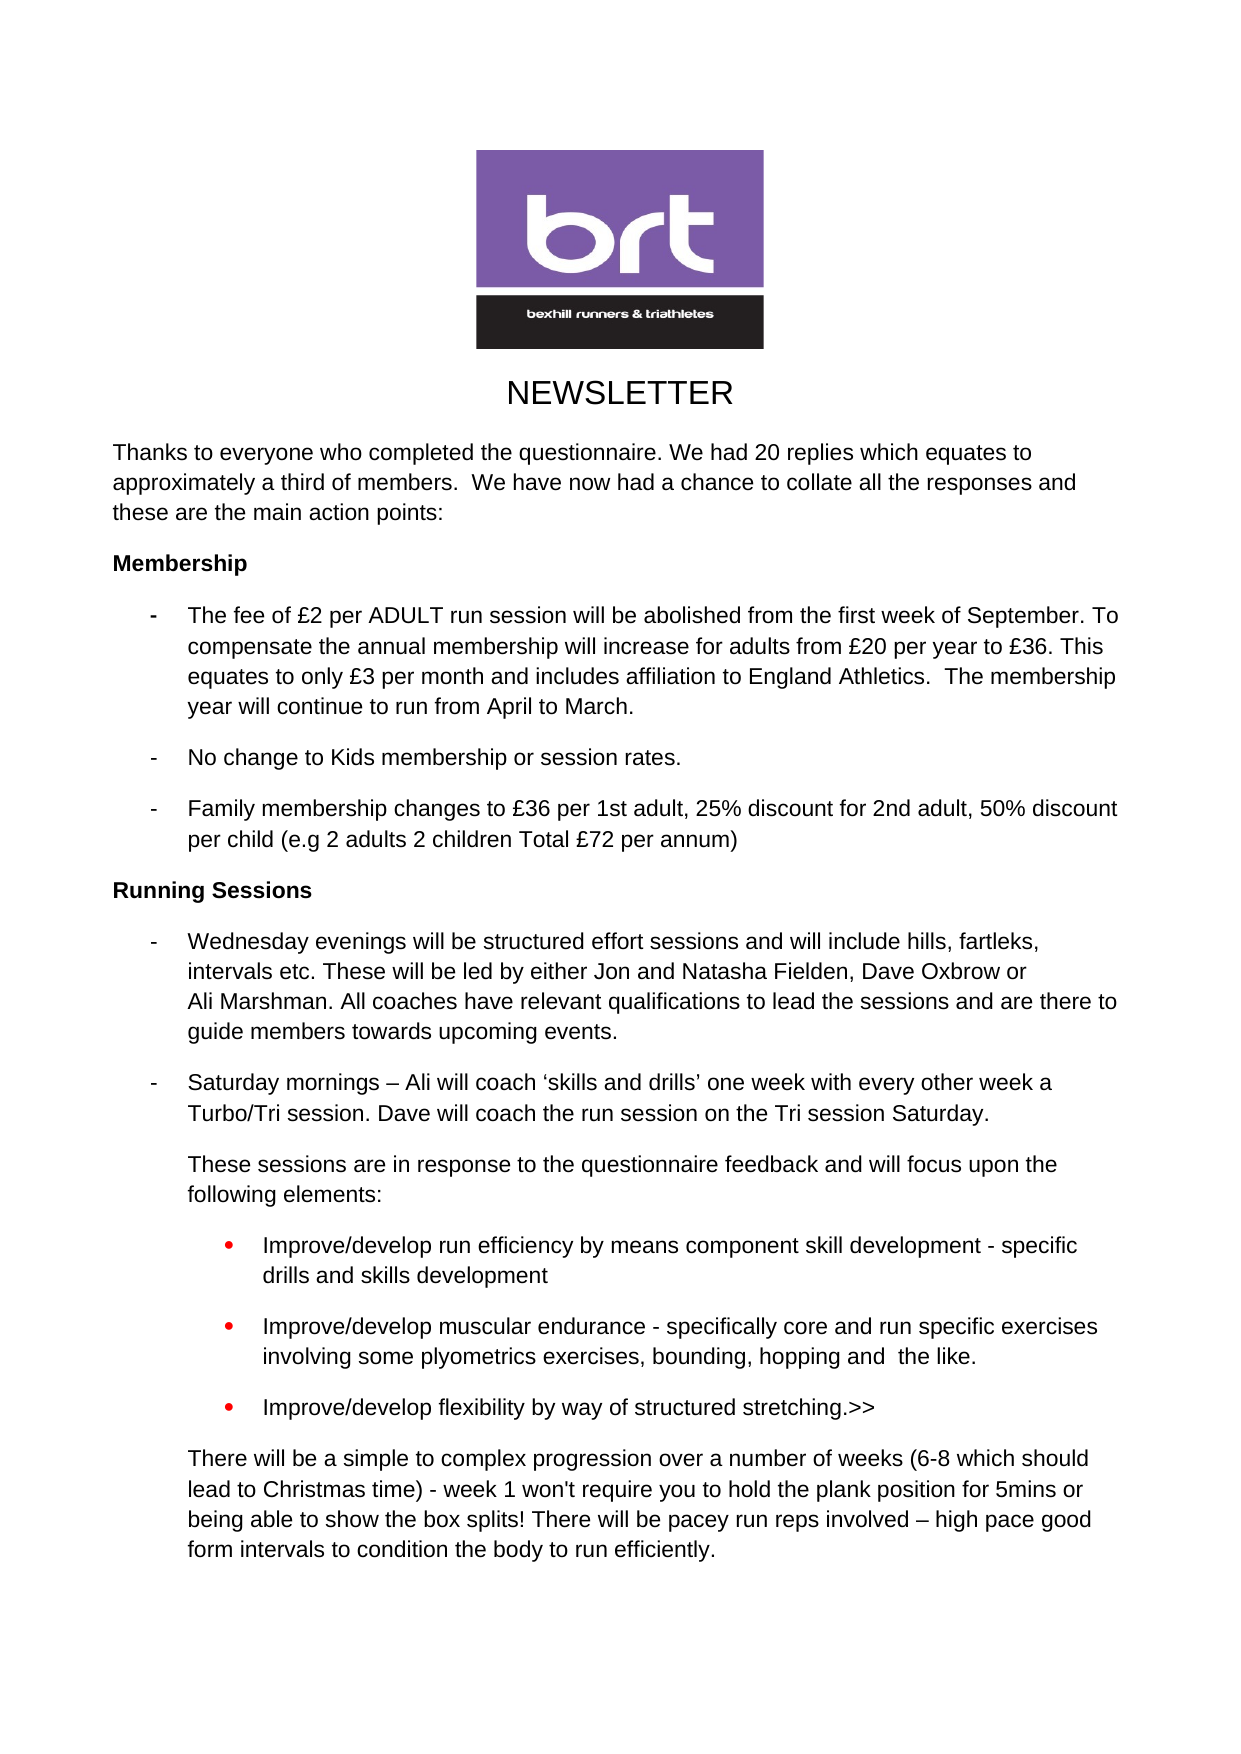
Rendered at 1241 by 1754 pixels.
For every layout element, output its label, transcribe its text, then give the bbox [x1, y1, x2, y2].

list The fee of £2 per ADULT run session will be abolished from the first week of September. To compensate the annual membership will increase for adults from £20 per year to £36. This equates to only £3 per month and includes affiliation to England Athletics. The membership year will continue to run from April to March. [150, 601, 1128, 719]
list Saturday mornings – Ali will coach ‘skills and drills’ one week with every other week a Turbo/Tri session. Dave will coach the run session on the Tri session Saturday. [150, 1069, 1128, 1126]
list Improve/develop flexibility by way of structured stretching.>> [225, 1394, 1128, 1421]
list These sessions are in response to the questionnaire feedback and will focus upon the following elements: [187, 1151, 1128, 1207]
list Improve/develop muscular endurance - specifically core and run specific exercises involving some plyometrics exercises, bounding, hopping and the like. [225, 1313, 1128, 1369]
text Thanks to everyone who completed the questionnaire. We had 20 replies which equates to approximately a third of members. We have now had a chance to collate all the responses and these are the main action points: [112, 438, 1128, 525]
list No change to Kids membership or session rates. [150, 744, 1128, 771]
list Family membership changes to £36 per 1st adult, 25% discount for 2nd adult, 50% discount per child (e.g 2 adults 2 children Total £72 per annum) [150, 795, 1128, 852]
list Improve/develop run efficiency by means component skill development - specific drills and skills development [225, 1232, 1128, 1288]
list There will be a simple to complex progression over a number of weeks (6-8 which should lead to Christmas time) - week 1 won't require you to hold the plank position for 5mins or being able to show the box splits! There will be pacey run reps involved – high pace good form intervals to condition the body to run efficiently. [187, 1445, 1128, 1594]
text Membership [112, 550, 1128, 576]
text NEWSLETTER [112, 373, 1128, 412]
picture [476, 150, 764, 349]
text Running Sessions [112, 877, 1128, 903]
list Wednesday evenings will be structured effort sessions and will include hills, fartleks, intervals etc. These will be led by either Jon and Natasha Fielden, Dave Oxbrow or Ali Marshman. All coaches have relevant qualifications to lead the sessions and are there to guide members towards upcoming events. [150, 928, 1128, 1044]
